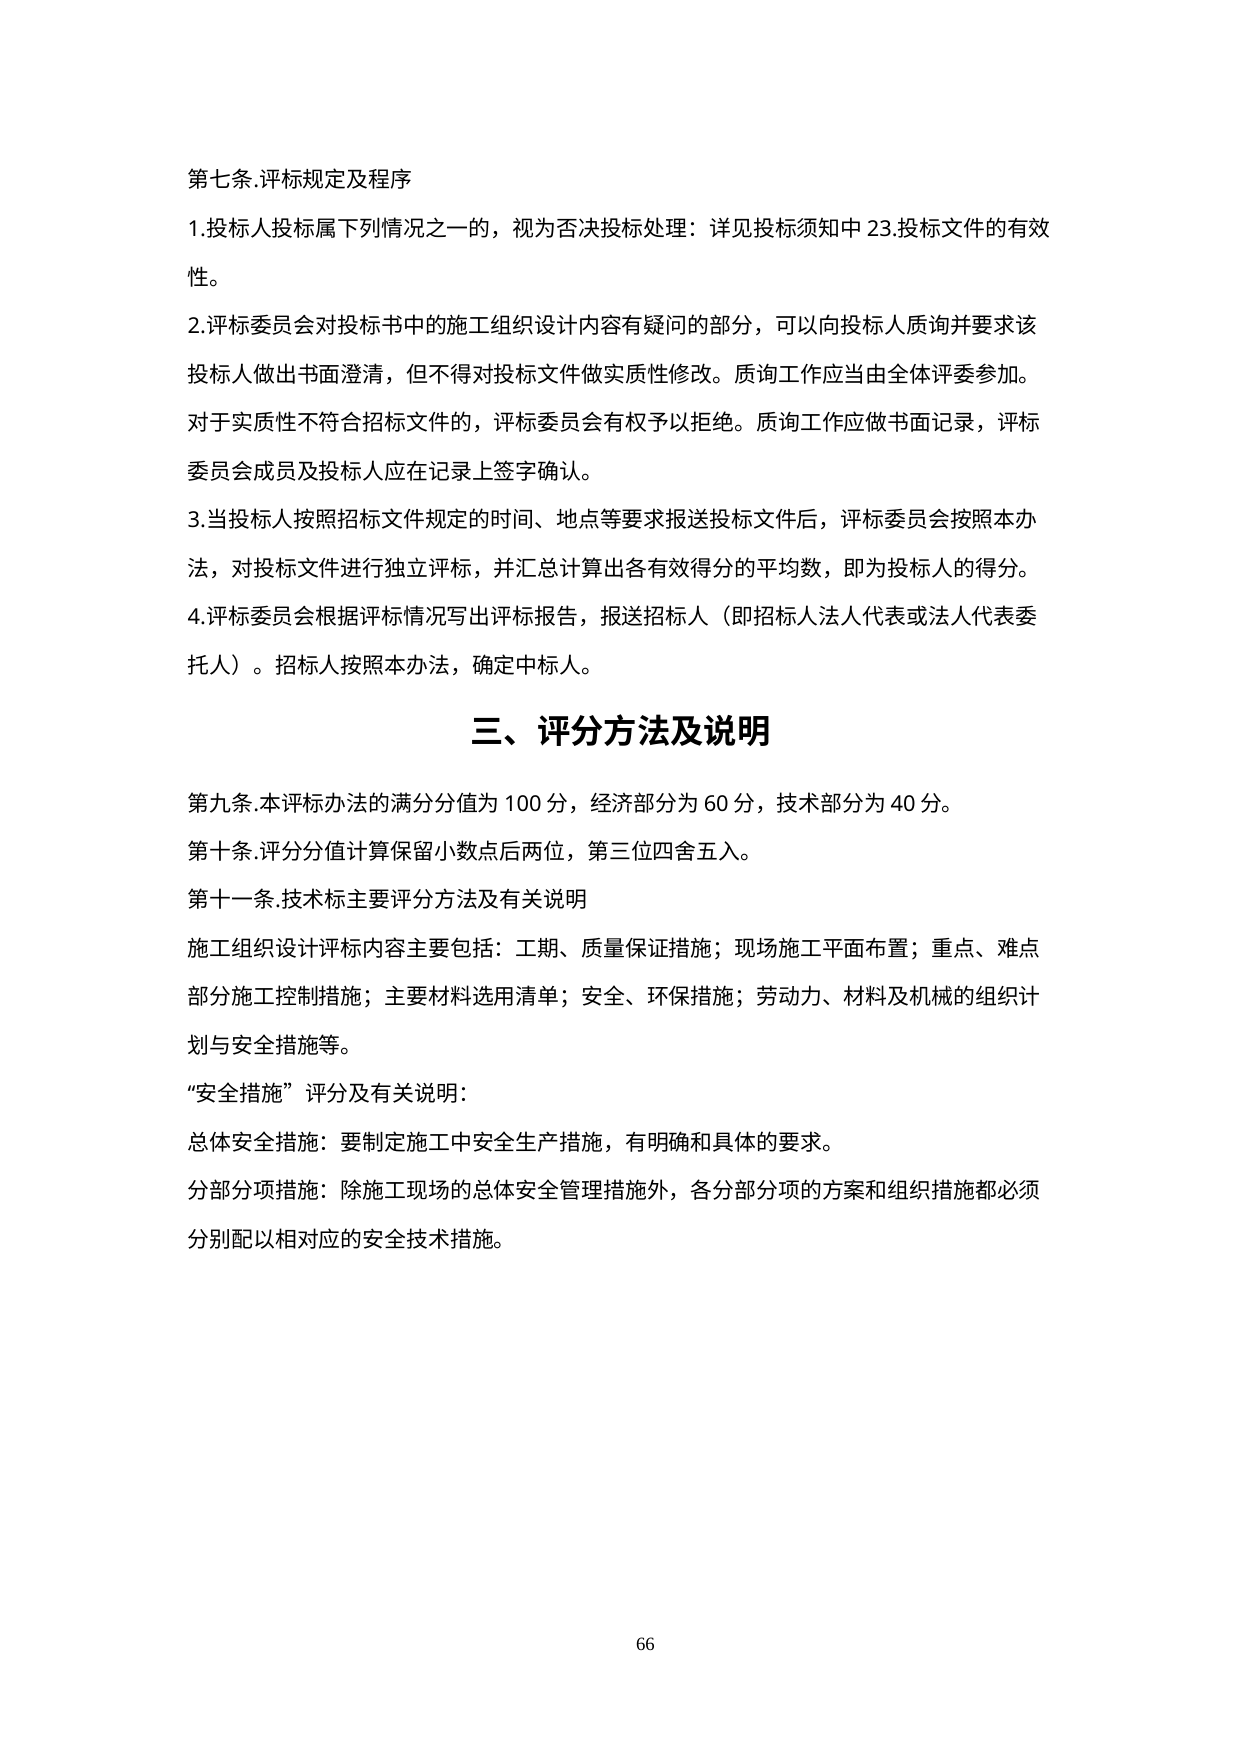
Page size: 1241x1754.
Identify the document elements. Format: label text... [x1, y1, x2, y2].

text 第九条.本评标办法的满分分值为100分，经济部分为60分，技术部分为40分。 [187, 785, 1053, 818]
text 2.评标委员会对投标书中的施工组织设计内容有疑问的部分，可以向投标人质询并要求该投标人做出书面澄清，但不得对投标文件做实质性修改。质询工作应当由全体评委参加。对于实质性不符合招标文件的，评标委员会有权予以拒绝。质询工作应做书面记录，评标委员会成员及投标人应在记录上签字确认。 [187, 307, 1053, 486]
text 3.当投标人按照招标文件规定的时间、地点等要求报送投标文件后，评标委员会按照本办法，对投标文件进行独立评标，并汇总计算出各有效得分的平均数，即为投标人的得分。 [187, 502, 1053, 583]
text “安全措施”评分及有关说明： [187, 1076, 1053, 1108]
text 三、评分方法及说明 [187, 696, 1053, 761]
text 4.评标委员会根据评标情况写出评标报告，报送招标人（即招标人法人代表或法人代表委托人）。招标人按照本办法，确定中标人。 [187, 599, 1053, 680]
text 1.投标人投标属下列情况之一的，视为否决投标处理：详见投标须知中23.投标文件的有效性。 [187, 210, 1053, 292]
text 施工组织设计评标内容主要包括：工期、质量保证措施；现场施工平面布置；重点、难点部分施工控制措施；主要材料选用清单；安全、环保措施；劳动力、材料及机械的组织计划与安全措施等。 [187, 930, 1053, 1060]
text 第十条.评分分值计算保留小数点后两位，第三位四舍五入。 [187, 833, 1053, 866]
text 分部分项措施：除施工现场的总体安全管理措施外，各分部分项的方案和组织措施都必须分别配以相对应的安全技术措施。 [187, 1173, 1053, 1254]
text 总体安全措施：要制定施工中安全生产措施，有明确和具体的要求。 [187, 1124, 1053, 1157]
text 第十一条.技术标主要评分方法及有关说明 [187, 882, 1053, 914]
text 第七条.评标规定及程序 [187, 162, 1053, 194]
